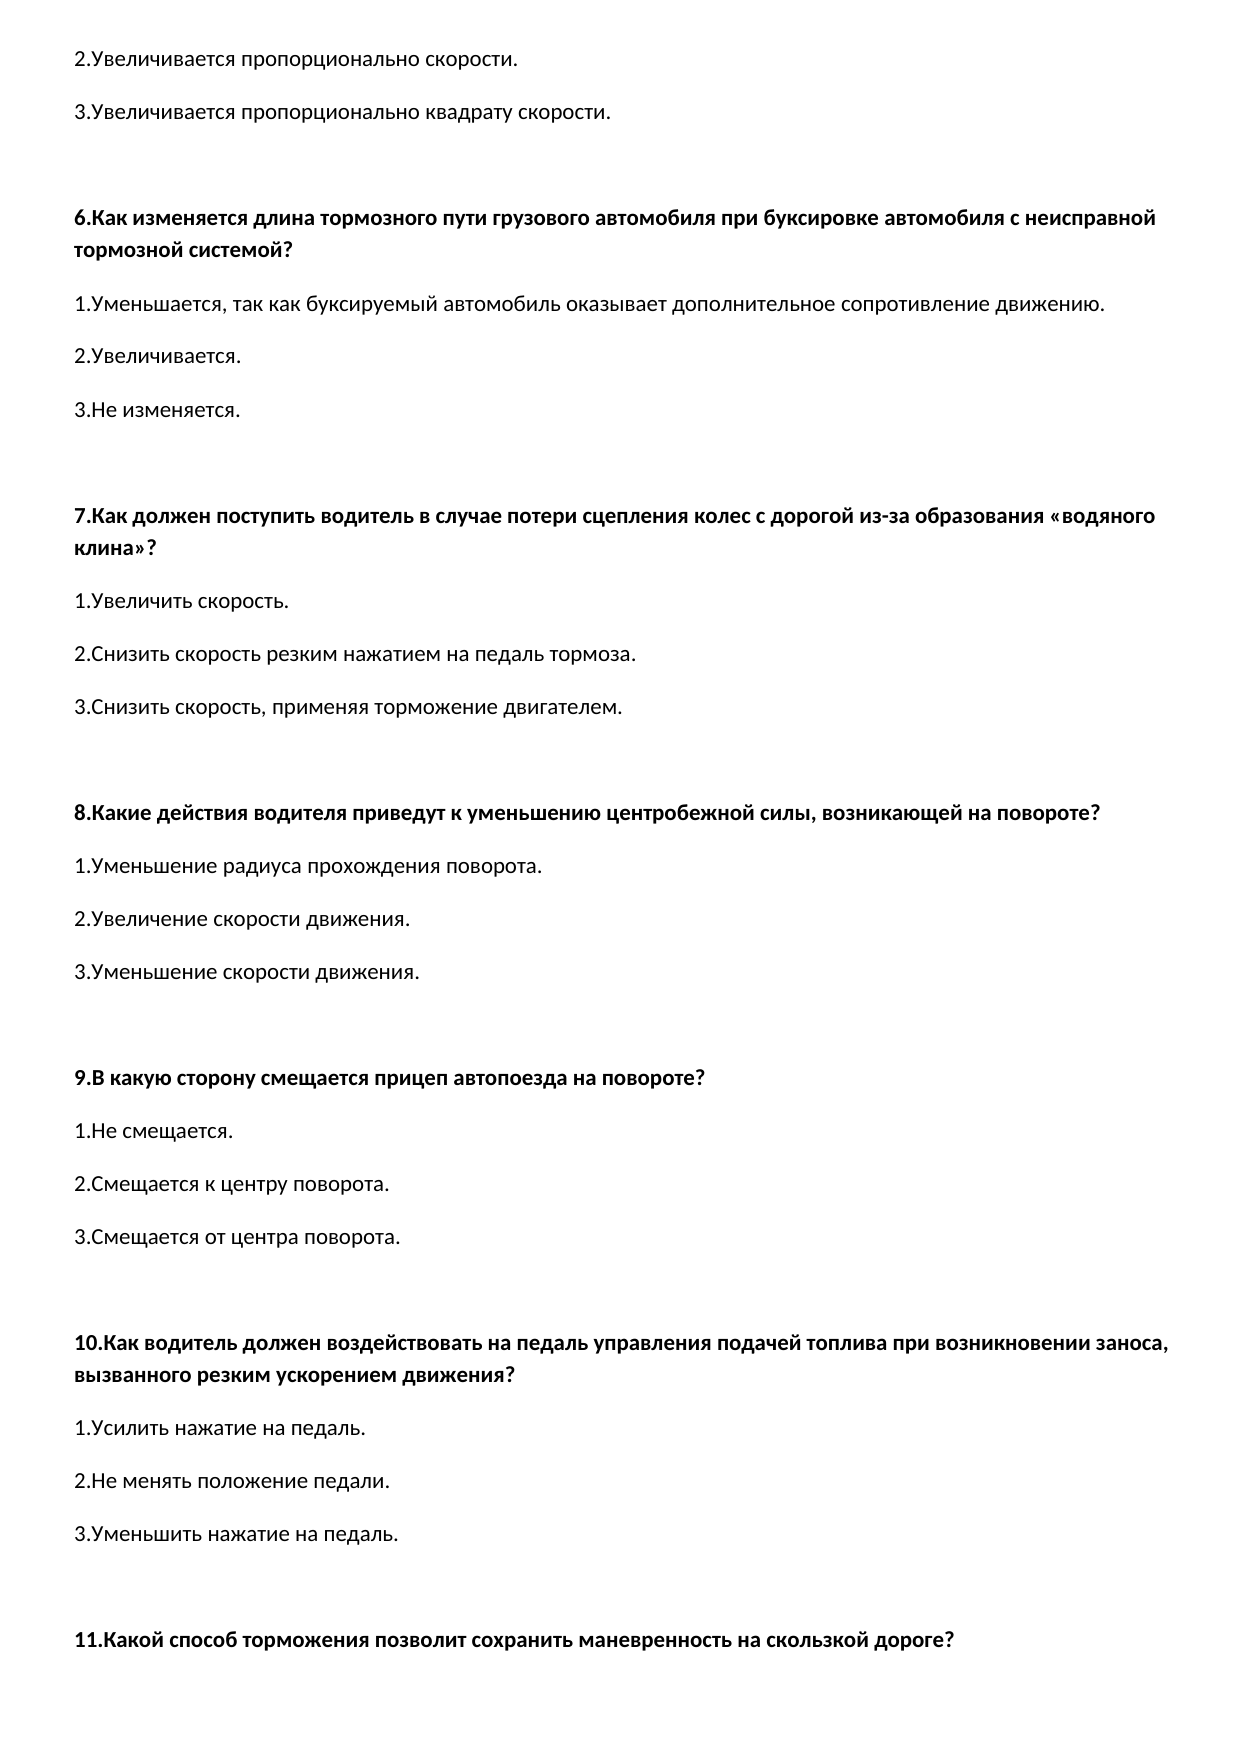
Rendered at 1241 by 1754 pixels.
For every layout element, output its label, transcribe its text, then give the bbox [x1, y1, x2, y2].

text 8.Какие действия водителя приведут к уменьшению центробежной силы, возникающей на повороте? [74, 798, 1196, 826]
text 3.Снизить скорость, применяя торможение двигателем. [74, 692, 1196, 720]
text 1.Увеличить скорость. [74, 586, 1196, 614]
text 2.Снизить скорость резким нажатием на педаль тормоза. [74, 639, 1196, 667]
text 2.Увеличивается пропорционально скорости. [74, 44, 1196, 72]
text 3.Увеличивается пропорционально квадрату скорости. [74, 97, 1196, 125]
text 11.Какой способ торможения позволит сохранить маневренность на скользкой дороге? [74, 1626, 1196, 1653]
text 1.Уменьшается, так как буксируемый автомобиль оказывает дополнительное сопротивление движению. [74, 289, 1196, 317]
text 3.Не изменяется. [74, 395, 1196, 423]
text 10.Как водитель должен воздействовать на педаль управления подачей топлива при возникновении заноса, вызванного резким ускорением движения? [74, 1328, 1196, 1388]
text 3.Смещается от центра поворота. [74, 1222, 1196, 1250]
text 3.Уменьшить нажатие на педаль. [74, 1519, 1196, 1547]
text 2.Не менять положение педали. [74, 1466, 1196, 1494]
text 6.Как изменяется длина тормозного пути грузового автомобиля при буксировке автомобиля с неисправной тормозной системой? [74, 203, 1196, 264]
text 1.Усилить нажатие на педаль. [74, 1413, 1196, 1441]
text 7.Как должен поступить водитель в случае потери сцепления колес с дорогой из-за образования «водяного клина»? [74, 501, 1196, 561]
text 1.Уменьшение радиуса прохождения поворота. [74, 851, 1196, 879]
text 9.В какую сторону смещается прицеп автопоезда на повороте? [74, 1063, 1196, 1091]
text 2.Увеличивается. [74, 342, 1196, 370]
text 1.Не смещается. [74, 1116, 1196, 1144]
text 2.Увеличение скорости движения. [74, 904, 1196, 932]
text 2.Смещается к центру поворота. [74, 1169, 1196, 1197]
text 3.Уменьшение скорости движения. [74, 957, 1196, 985]
